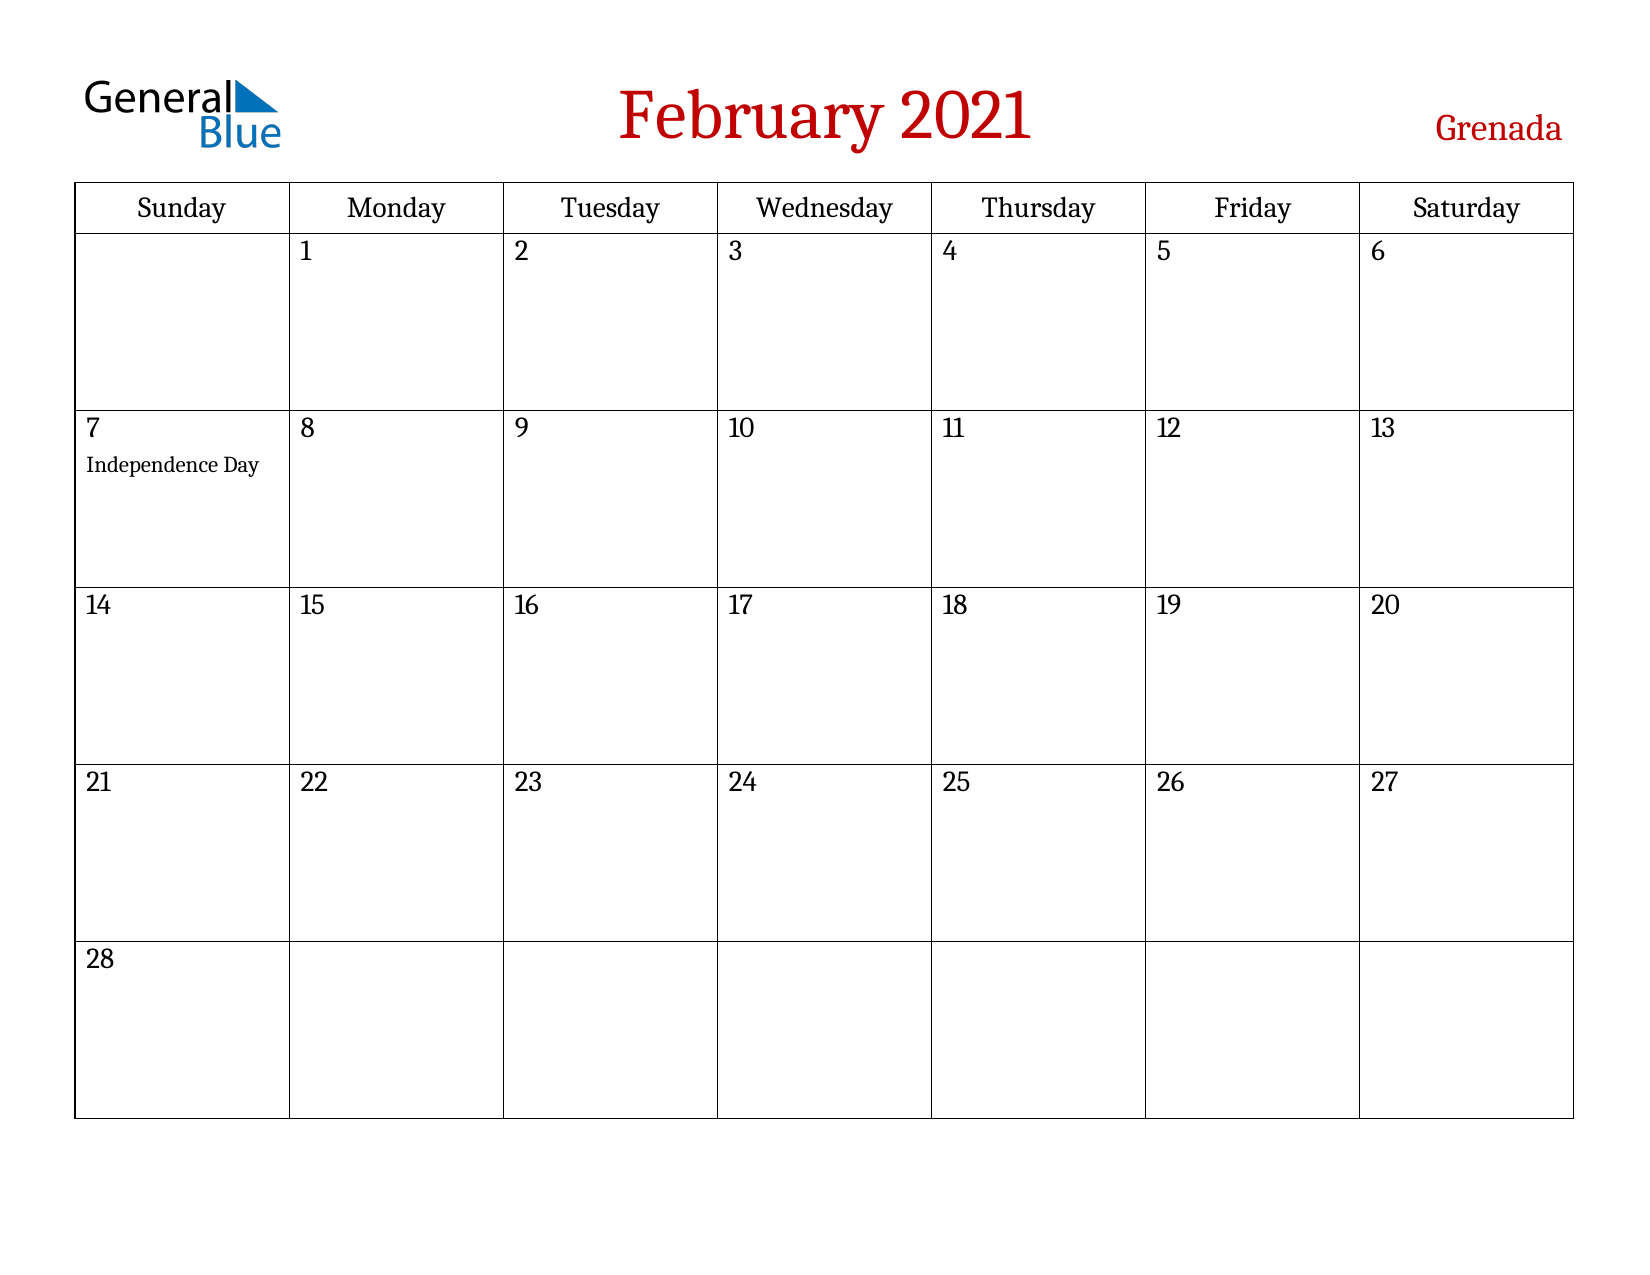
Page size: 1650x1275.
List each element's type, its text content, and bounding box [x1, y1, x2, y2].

table_cell [932, 942, 1145, 983]
table_cell [718, 275, 931, 410]
table_header February 2021 [503, 75, 1146, 182]
table_cell [1146, 942, 1359, 983]
table_cell Saturday [1360, 183, 1573, 233]
table_cell 25 [932, 765, 1145, 806]
table_cell 1 [290, 234, 503, 275]
table_cell 18 [932, 588, 1145, 629]
table_cell [504, 629, 717, 764]
table_cell 24 [718, 765, 931, 806]
table_cell [290, 942, 503, 983]
table_cell [76, 234, 289, 275]
table_cell 13 [1360, 411, 1573, 452]
table_cell Wednesday [718, 183, 931, 233]
table_cell [718, 452, 931, 587]
table_cell [932, 629, 1145, 764]
table_cell [1360, 452, 1573, 587]
table_cell [504, 452, 717, 587]
table_cell [290, 806, 503, 941]
table_cell [504, 942, 717, 983]
table_cell 28 [76, 942, 289, 983]
table_cell 26 [1146, 765, 1359, 806]
table_cell 4 [932, 234, 1145, 275]
table_cell 12 [1146, 411, 1359, 452]
table_cell [718, 629, 931, 764]
table_cell [1146, 629, 1359, 764]
table_cell [76, 983, 289, 1118]
table_cell 5 [1146, 234, 1359, 275]
table_cell 17 [718, 588, 931, 629]
table_cell [932, 806, 1145, 941]
table_cell [932, 275, 1145, 410]
table_cell [1360, 806, 1573, 941]
table_cell 8 [290, 411, 503, 452]
table_cell Independence Day [76, 452, 289, 587]
table_cell 7 [76, 411, 289, 452]
table_cell [504, 275, 717, 410]
table_cell 14 [76, 588, 289, 629]
table_cell 27 [1360, 765, 1573, 806]
table_cell Tuesday [504, 183, 717, 233]
table_cell Thursday [932, 183, 1145, 233]
picture [85, 80, 281, 148]
table_cell [1360, 629, 1573, 764]
table_cell [1146, 452, 1359, 587]
table_cell [1360, 942, 1573, 983]
table_cell [718, 983, 931, 1118]
table_cell [504, 806, 717, 941]
table_cell 15 [290, 588, 503, 629]
table_cell 22 [290, 765, 503, 806]
table_cell Friday [1146, 183, 1359, 233]
table_cell 21 [76, 765, 289, 806]
table_cell 6 [1360, 234, 1573, 275]
table_cell 16 [504, 588, 717, 629]
table_cell 9 [504, 411, 717, 452]
table_cell [932, 983, 1145, 1118]
table_cell 2 [504, 234, 717, 275]
table_cell [1360, 983, 1573, 1118]
table_header [75, 75, 503, 182]
table_cell [1146, 806, 1359, 941]
table_cell 3 [718, 234, 931, 275]
table_header Grenada [1146, 75, 1574, 182]
table_cell 11 [932, 411, 1145, 452]
table_cell Sunday [76, 183, 289, 233]
table_cell [504, 983, 717, 1118]
table_cell 19 [1146, 588, 1359, 629]
table_cell [1360, 275, 1573, 410]
table_cell [1146, 275, 1359, 410]
table_cell [76, 806, 289, 941]
table_cell [1146, 983, 1359, 1118]
table_cell [718, 806, 931, 941]
table_cell 10 [718, 411, 931, 452]
table_cell Monday [290, 183, 503, 233]
table_cell [932, 452, 1145, 587]
table_cell [290, 452, 503, 587]
table_cell [76, 629, 289, 764]
table_cell [76, 275, 289, 410]
table_cell [718, 942, 931, 983]
table_cell 20 [1360, 588, 1573, 629]
table_cell [290, 629, 503, 764]
table_cell [290, 275, 503, 410]
table_cell 23 [504, 765, 717, 806]
table_cell [290, 983, 503, 1118]
